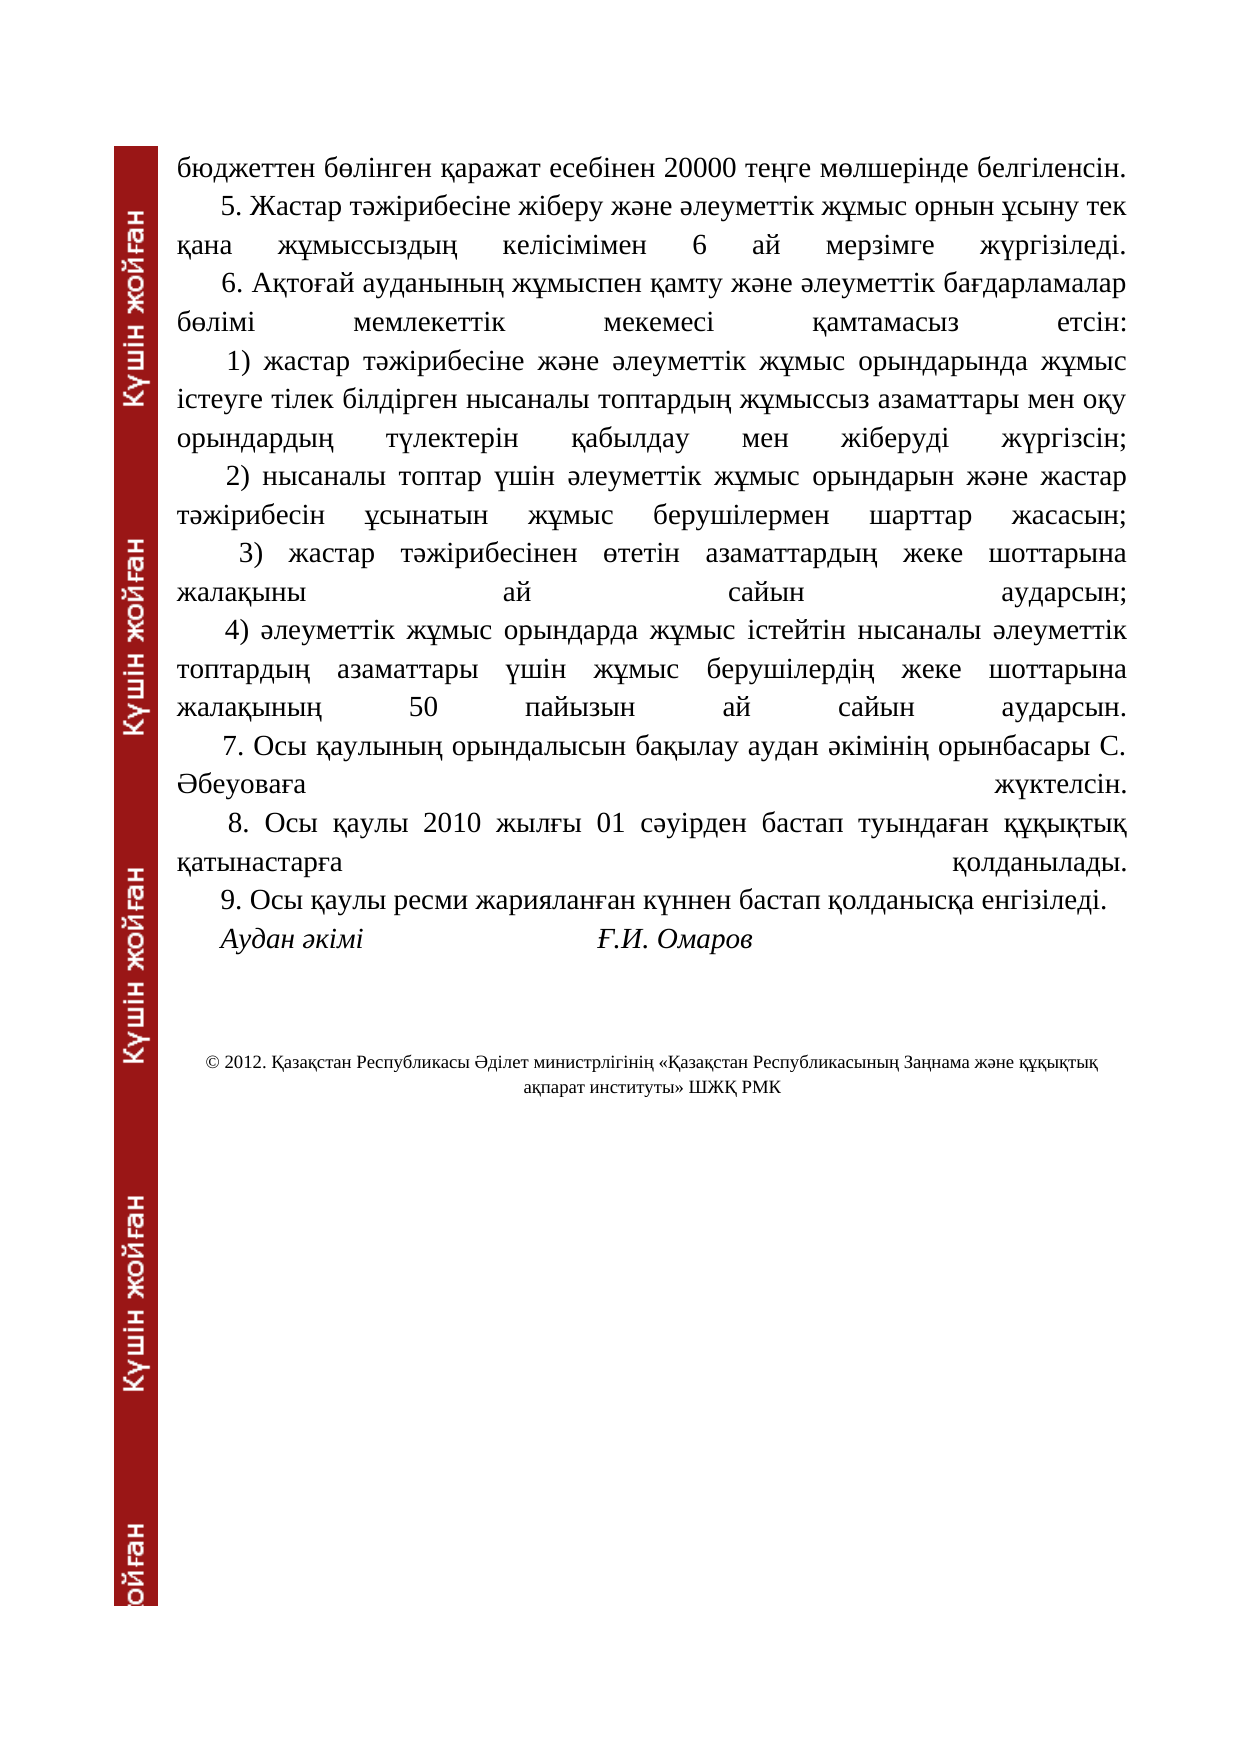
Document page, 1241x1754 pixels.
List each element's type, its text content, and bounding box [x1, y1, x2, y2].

picture [114, 954, 158, 1051]
picture [114, 146, 158, 150]
picture [114, 1097, 158, 1606]
picture [114, 916, 158, 921]
text © 2012. Қазақстан Республикасы Әділет министрлігінің «Қазақстан Республикасының Заңнама және құқықтық ақпарат институты» ШЖҚ РМК [112, 1051, 1128, 1097]
text Аудан әкімі Ғ.И. Омаров [112, 921, 1128, 954]
